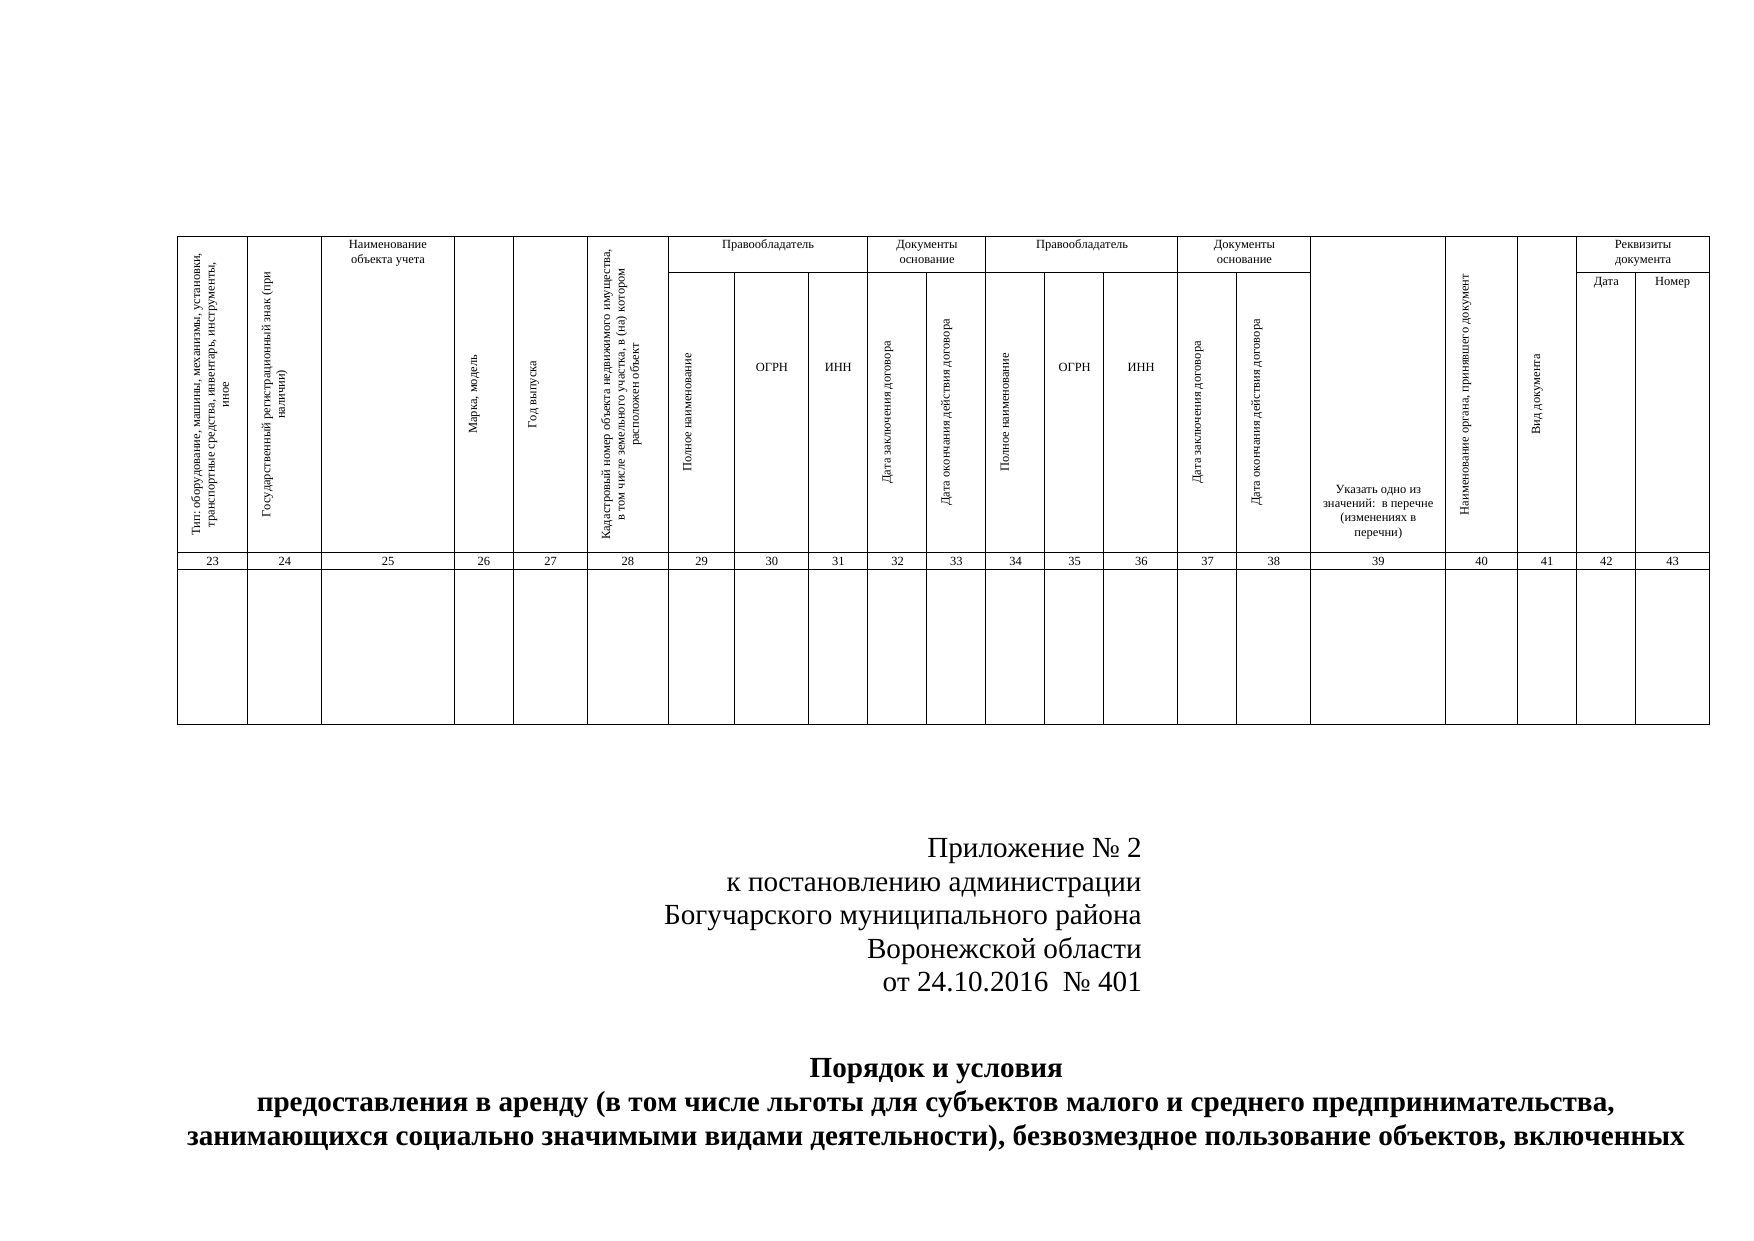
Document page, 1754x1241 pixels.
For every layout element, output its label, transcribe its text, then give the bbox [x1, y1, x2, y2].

table_cell [868, 570, 926, 724]
table_cell Полное наименование [986, 273, 1044, 552]
table_cell Кадастровый номер объекта недвижимого имущества, в том числе земельного участка, в (на) котором расположен объект [588, 237, 668, 552]
table_cell Реквизиты документа [1577, 237, 1709, 272]
table_cell [927, 570, 985, 724]
table_cell [1104, 570, 1177, 724]
table_cell Документы основание [868, 237, 985, 272]
table_cell 38 [1237, 553, 1310, 569]
table_cell Дата окончания действия договора [927, 273, 985, 552]
table_cell Полное наименование [669, 273, 734, 552]
table_cell 30 [735, 553, 808, 569]
table_cell 40 [1446, 553, 1517, 569]
table_cell [514, 570, 587, 724]
table_cell [248, 570, 321, 724]
table_cell [1237, 570, 1310, 724]
table_cell Правообладатель [669, 237, 867, 272]
table_cell ОГРН [1045, 273, 1103, 552]
text Порядок и условия [177, 1051, 1695, 1084]
table_cell [455, 570, 513, 724]
table_cell Тип: оборудование, машины, механизмы, установки, транспортные средства, инвентарь, инструменты, иное [178, 237, 247, 552]
table_cell Год выпуска [514, 237, 587, 552]
table_cell Вид документа [1518, 237, 1576, 552]
table_cell 26 [455, 553, 513, 569]
table_cell 42 [1577, 553, 1635, 569]
table_cell 25 [322, 553, 454, 569]
table_cell 43 [1636, 553, 1709, 569]
table_cell 24 [248, 553, 321, 569]
table_cell [322, 570, 454, 724]
table_cell 36 [1104, 553, 1177, 569]
table_header Приложение № 2 к постановлению администрации Богучарского муниципального района Воронежской области от 24.10.2016 № 401 [610, 830, 1153, 1031]
table_cell [1636, 570, 1709, 724]
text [177, 1084, 1695, 1151]
table_cell [809, 570, 867, 724]
table_cell Дата заключения договора [868, 273, 926, 552]
table_cell 35 [1045, 553, 1103, 569]
table_cell [1311, 570, 1445, 724]
table_cell Государственный регистрационный знак (при наличии) [248, 237, 321, 552]
table_cell ОГРН [735, 273, 808, 552]
table_cell [588, 570, 668, 724]
table_cell 41 [1518, 553, 1576, 569]
table_cell [1045, 570, 1103, 724]
table_cell 33 [927, 553, 985, 569]
table_cell 37 [1178, 553, 1236, 569]
table_cell Дата окончания действия договора [1237, 273, 1310, 552]
table_cell [1446, 570, 1517, 724]
table_cell [1178, 570, 1236, 724]
table_cell Марка, модель [455, 237, 513, 552]
table_cell 34 [986, 553, 1044, 569]
table_cell ИНН [809, 273, 867, 552]
table_cell [735, 570, 808, 724]
table_cell [986, 570, 1044, 724]
table_cell 27 [514, 553, 587, 569]
table_cell Дата заключения договора [1178, 273, 1236, 552]
table_cell Правообладатель [986, 237, 1177, 272]
table_cell 39 [1311, 553, 1445, 569]
table_cell 31 [809, 553, 867, 569]
table_cell 29 [669, 553, 734, 569]
table_cell Документы основание [1178, 237, 1310, 272]
table_cell [1577, 570, 1635, 724]
table_cell 28 [588, 553, 668, 569]
table_cell [1518, 570, 1576, 724]
table_cell Дата [1577, 273, 1635, 552]
table_cell ИНН [1104, 273, 1177, 552]
table_cell [178, 570, 247, 724]
table_cell 32 [868, 553, 926, 569]
table_cell 23 [178, 553, 247, 569]
table_cell Наименование объекта учета [322, 237, 454, 552]
table_cell Номер [1636, 273, 1709, 552]
table_cell [669, 570, 734, 724]
table_cell Наименование органа, принявшего документ [1446, 237, 1517, 552]
